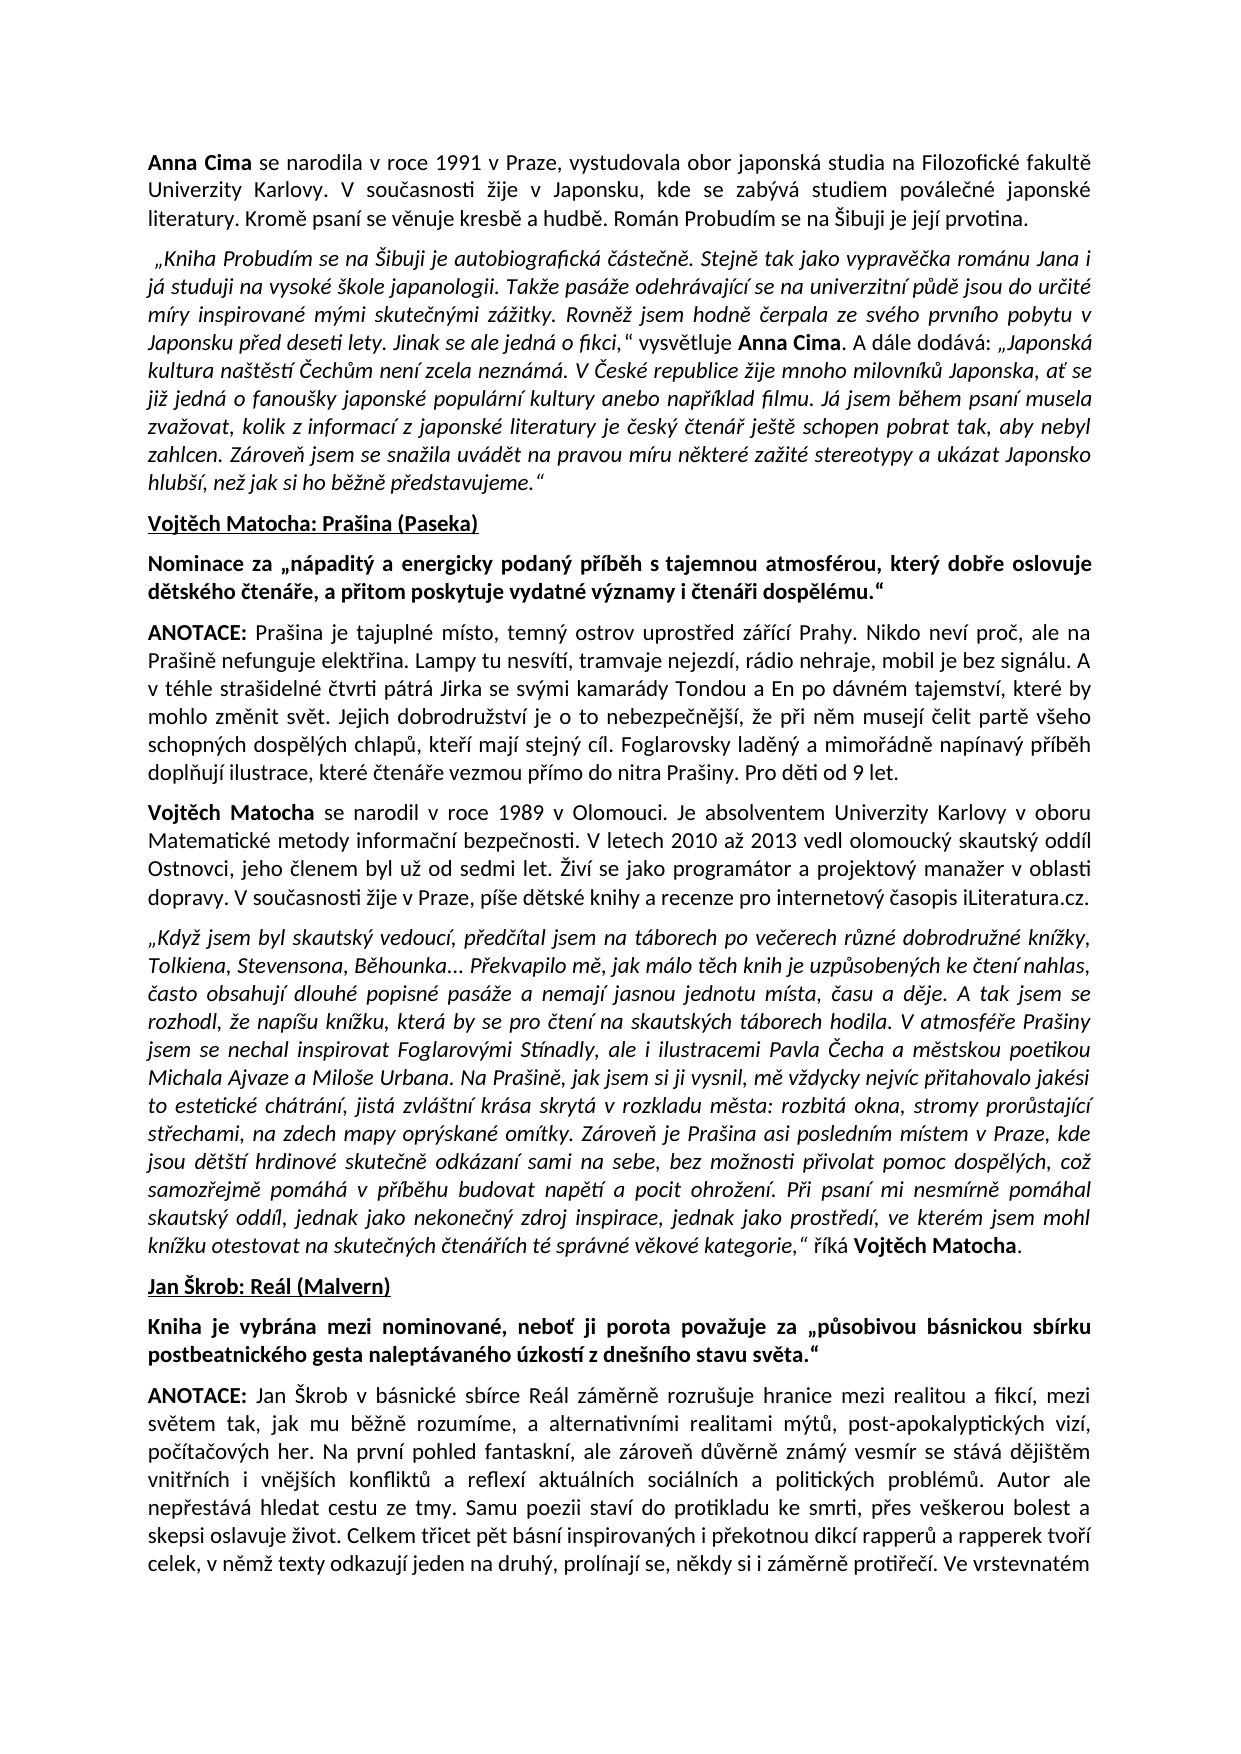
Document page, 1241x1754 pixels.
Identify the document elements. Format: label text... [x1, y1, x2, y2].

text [148, 1381, 1093, 1577]
text Kniha je vybrána mezi nominované, neboť ji porota považuje za „působivou básnickou sbírku postbeatnického gesta naleptávaného úzkostí z dnešního stavu světa.“ [148, 1312, 1093, 1368]
text Vojtěch Matocha se narodil v roce 1989 v Olomouci. Je absolventem Univerzity Karlovy v oboru Matematické metody informační bezpečnosti. V letech 2010 až 2013 vedl olomoucký skautský oddíl Ostnovci, jeho členem byl už od sedmi let. Živí se jako programátor a projektový manažer v oblasti dopravy. V současnosti žije v Praze, píše dětské knihy a recenze pro internetový časopis iLiteratura.cz. [148, 798, 1093, 911]
text Vojtěch Matocha: Prašina (Paseka) [148, 509, 1093, 537]
text „Když jsem byl skautský vedoucí, předčítal jsem na táborech po večerech různé dobrodružné knížky, Tolkiena, Stevensona, Běhounka... Překvapilo mě, jak málo těch knih je uzpůsobených ke čtení nahlas, často obsahují dlouhé popisné pasáže a nemají jasnou jednotu místa, času a děje. A tak jsem se rozhodl, že napíšu knížku, která by se pro čtení na skautských táborech hodila. V atmosféře Prašiny jsem se nechal inspirovat Foglarovými Stínadly, ale i ilustracemi Pavla Čecha a městskou poetikou Michala Ajvaze a Miloše Urbana. Na Prašině, jak jsem si ji vysnil, mě vždycky nejvíc přitahovalo jakési to estetické chátrání, jistá zvláštní krása skrytá v rozkladu města: rozbitá okna, stromy prorůstající střechami, na zdech mapy oprýskané omítky. Zároveň je Prašina asi posledním místem v Praze, kde jsou dětští hrdinové skutečně odkázaní sami na sebe, bez možnosti přivolat pomoc dospělých, což samozřejmě pomáhá v příběhu budovat napětí a pocit ohrožení. Při psaní mi nesmírně pomáhal skautský oddíl, jednak jako nekonečný zdroj inspirace, jednak jako prostředí, ve kterém jsem mohl knížku otestovat na skutečných čtenářích té správné věkové kategorie,“ říká Vojtěch Matocha. [148, 923, 1093, 1259]
text „Kniha Probudím se na Šibuji je autobiografická částečně. Stejně tak jako vypravěčka románu Jana i já studuji na vysoké škole japanologii. Takže pasáže odehrávající se na univerzitní půdě jsou do určité míry inspirované mými skutečnými zážitky. Rovněž jsem hodně čerpala ze svého prvního pobytu v Japonsku před deseti lety. Jinak se ale jedná o fikci,“ vysvětluje Anna Cima. A dále dodává: „Japonská kultura naštěstí Čechům není zcela neznámá. V České republice žije mnoho milovníků Japonska, ať se již jedná o fanoušky japonské populární kultury anebo například filmu. Já jsem během psaní musela zvažovat, kolik z informací z japonské literatury je český čtenář ještě schopen pobrat tak, aby nebyl zahlcen. Zároveň jsem se snažila uvádět na pravou míru některé zažité stereotypy a ukázat Japonsko hlubší, než jak si ho běžně představujeme.“ [148, 244, 1093, 496]
text Anna Cima se narodila v roce 1991 v Praze, vystudovala obor japonská studia na Filozofické fakultě Univerzity Karlovy. V současnosti žije v Japonsku, kde se zabývá studiem poválečné japonské literatury. Kromě psaní se věnuje kresbě a hudbě. Román Probudím se na Šibuji je její prvotina. [148, 148, 1093, 232]
text ANOTACE: Prašina je tajuplné místo, temný ostrov uprostřed zářící Prahy. Nikdo neví proč, ale na Prašině nefunguje elektřina. Lampy tu nesvítí, tramvaje nejezdí, rádio nehraje, mobil je bez signálu. A v téhle strašidelné čtvrti pátrá Jirka se svými kamarády Tondou a En po dávném tajemství, které by mohlo změnit svět. Jejich dobrodružství je o to nebezpečnější, že při něm musejí čelit partě všeho schopných dospělých chlapů, kteří mají stejný cíl. Foglarovsky laděný a mimořádně napínavý příběh doplňují ilustrace, které čtenáře vezmou přímo do nitra Prašiny. Pro děti od 9 let. [148, 618, 1093, 786]
text Nominace za „nápaditý a energicky podaný příběh s tajemnou atmosférou, který dobře oslovuje dětského čtenáře, a přitom poskytuje vydatné významy i čtenáři dospělému.“ [148, 549, 1093, 605]
text Jan Škrob: Reál (Malvern) [148, 1272, 1093, 1300]
